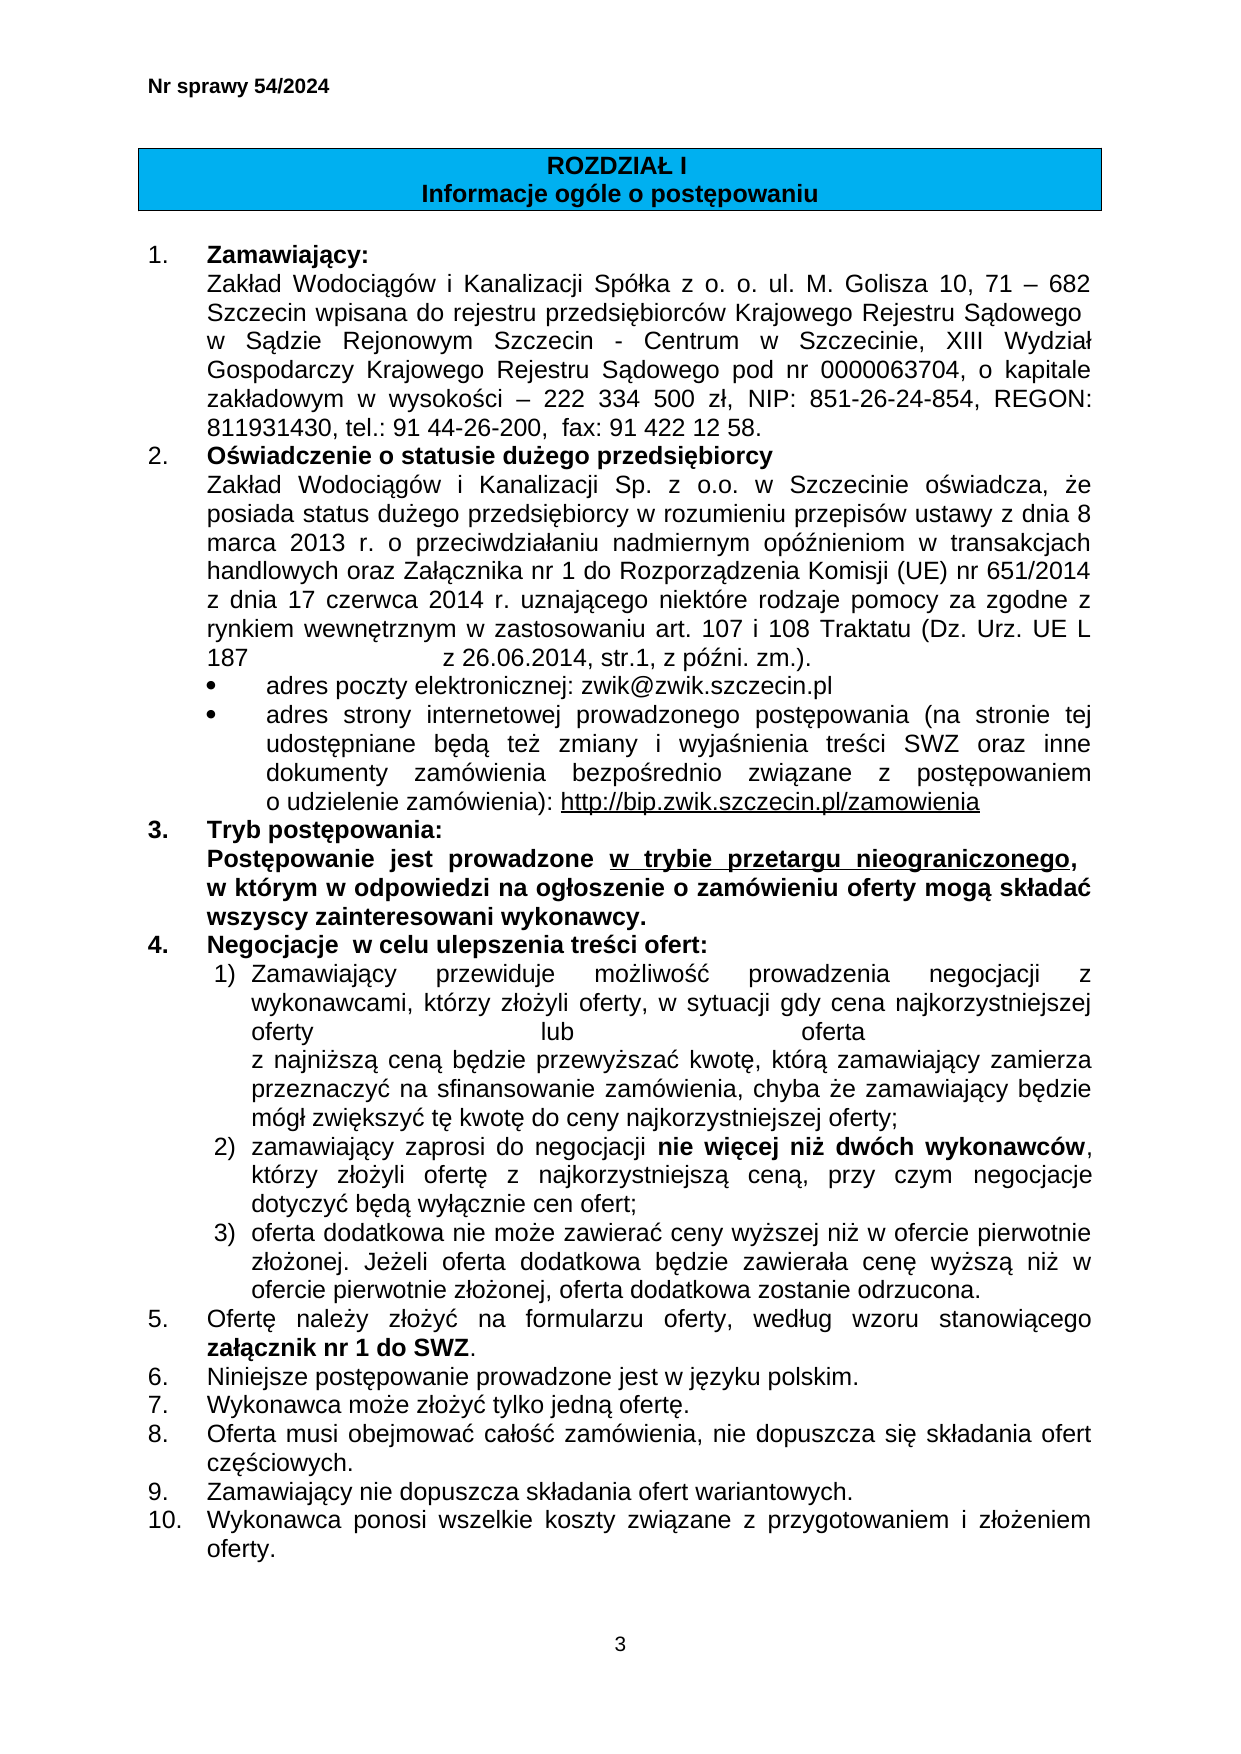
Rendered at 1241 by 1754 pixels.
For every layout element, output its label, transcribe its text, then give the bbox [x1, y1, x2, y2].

list oferta dodatkowa nie może zawierać ceny wyższej niż w ofercie pierwotnie złożonej. Jeżeli oferta dodatkowa będzie zawierała cenę wyższą niż w ofercie pierwotnie złożonej, oferta dodatkowa zostanie odrzucona. [213, 1218, 1093, 1304]
list Postępowanie jest prowadzone w trybie przetargu nieograniczonego, w którym w odpowiedzi na ogłoszenie o zamówieniu oferty mogą składać wszyscy zainteresowani wykonawcy. [207, 844, 1093, 930]
list Oświadczenie o statusie dużego przedsiębiorcy [148, 441, 1093, 470]
list Tryb postępowania: [148, 815, 1093, 844]
list Wykonawca może złożyć tylko jedną ofertę. [148, 1390, 1093, 1419]
list Wykonawca ponosi wszelkie koszty związane z przygotowaniem i złożeniem oferty. [148, 1505, 1093, 1563]
list zamawiający zaprosi do negocjacji nie więcej niż dwóch wykonawców, którzy złożyli ofertę z najkorzystniejszą ceną, przy czym negocjacje dotyczyć będą wyłącznie cen ofert; [213, 1132, 1093, 1218]
list Zamawiający: [148, 240, 1093, 269]
list Niniejsze postępowanie prowadzone jest w języku polskim. [148, 1362, 1093, 1390]
list adres strony internetowej prowadzonego postępowania (na stronie tej udostępniane będą też zmiany i wyjaśnienia treści SWZ oraz inne dokumenty zamówienia bezpośrednio związane z postępowaniem o udzielenie zamówienia): http://bip.zwik.szczecin.pl/zamowienia [207, 700, 1093, 815]
subtitle ROZDZIAŁ I Informacje ogóle o postępowaniu [139, 149, 1101, 210]
list Zakład Wodociągów i Kanalizacji Spółka z o. o. ul. M. Golisza 10, 71 – 682 Szczecin wpisana do rejestru przedsiębiorców Krajowego Rejestru Sądowego w Sądzie Rejonowym Szczecin - Centrum w Szczecinie, XIII Wydział Gospodarczy Krajowego Rejestru Sądowego pod nr 0000063704, o kapitale zakładowym w wysokości – 222 334 500 zł, NIP: 851-26-24-854, REGON: 811931430, tel.: 91 44-26-200, fax: 91 422 12 58. [207, 269, 1093, 441]
list Negocjacje w celu ulepszenia treści ofert: [148, 930, 1093, 959]
list Ofertę należy złożyć na formularzu oferty, według wzoru stanowiącego załącznik nr 1 do SWZ. [148, 1304, 1093, 1362]
list Zamawiający przewiduje możliwość prowadzenia negocjacji z wykonawcami, którzy złożyli oferty, w sytuacji gdy cena najkorzystniejszej oferty lub oferta z najniższą ceną będzie przewyższać kwotę, którą zamawiający zamierza przeznaczyć na sfinansowanie zamówienia, chyba że zamawiający będzie mógł zwiększyć tę kwotę do ceny najkorzystniejszej oferty; [213, 959, 1093, 1132]
list Oferta musi obejmować całość zamówienia, nie dopuszcza się składania ofert częściowych. [148, 1419, 1093, 1477]
list Zakład Wodociągów i Kanalizacji Sp. z o.o. w Szczecinie oświadcza, że posiada status dużego przedsiębiorcy w rozumieniu przepisów ustawy z dnia 8 marca 2013 r. o przeciwdziałaniu nadmiernym opóźnieniom w transakcjach handlowych oraz Załącznika nr 1 do Rozporządzenia Komisji (UE) nr 651/2014 z dnia 17 czerwca 2014 r. uznającego niektóre rodzaje pomocy za zgodne z rynkiem wewnętrznym w zastosowaniu art. 107 i 108 Traktatu (Dz. Urz. UE L 187 z 26.06.2014, str.1, z późni. zm.). [207, 470, 1093, 671]
list adres poczty elektronicznej: zwik@zwik.szczecin.pl [207, 671, 1093, 700]
list Zamawiający nie dopuszcza składania ofert wariantowych. [148, 1477, 1093, 1505]
